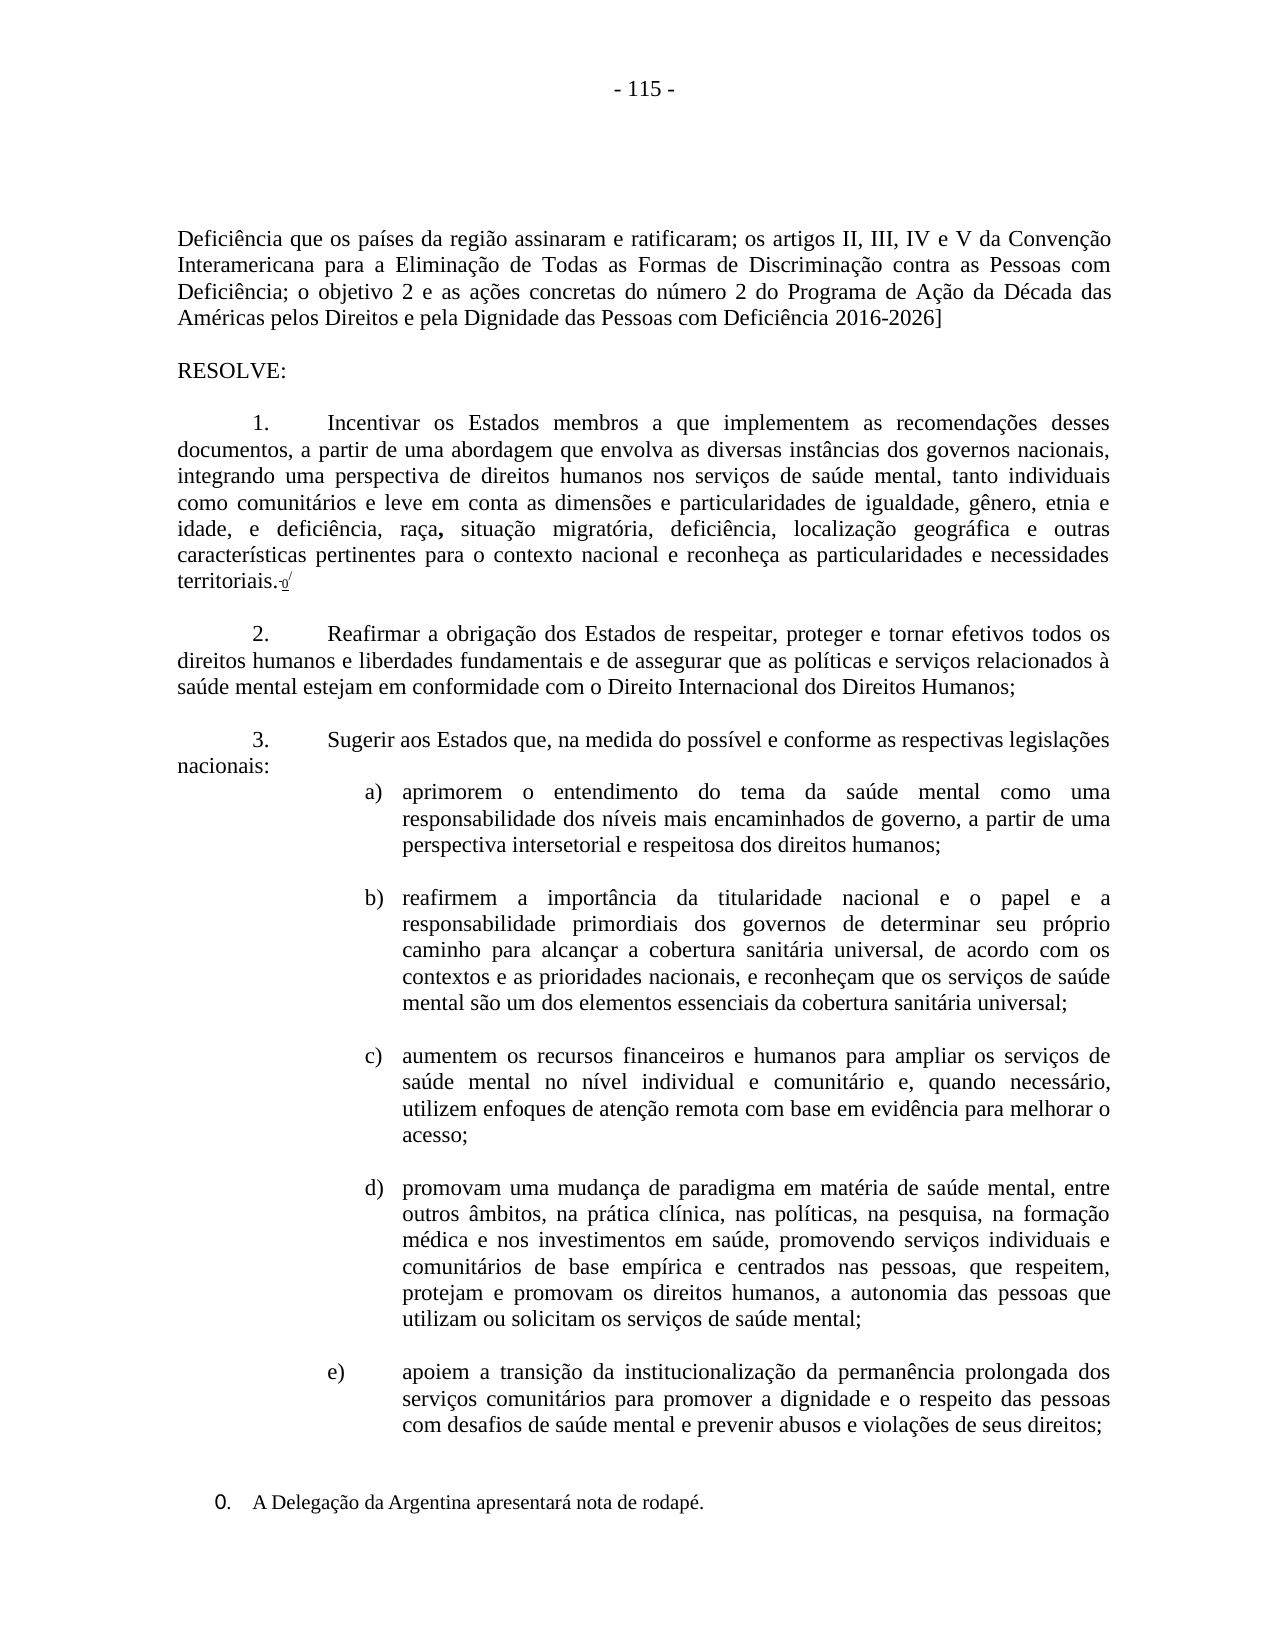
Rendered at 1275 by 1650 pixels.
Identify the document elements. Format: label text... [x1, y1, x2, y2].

list apoiem a transição da institucionalização da permanência prolongada dos serviços comunitários para promover a dignidade e o respeito das pessoas com desafios de saúde mental e prevenir abusos e violações de seus direitos; [327, 1358, 1111, 1437]
text 2. Reafirmar a obrigação dos Estados de respeitar, proteger e tornar efetivos todos os direitos humanos e liberdades fundamentais e de assegurar que as políticas e serviços relacionados à saúde mental estejam em conformidade com o Direito Internacional dos Direitos Humanos; [177, 620, 1111, 699]
list reafirmem a importância da titularidade nacional e o papel e a responsabilidade primordiais dos governos de determinar seu próprio caminho para alcançar a cobertura sanitária universal, de acordo com os contextos e as prioridades nacionais, e reconheçam que os serviços de saúde mental são um dos elementos essenciais da cobertura sanitária universal; [364, 884, 1111, 1016]
list aprimorem o entendimento do tema da saúde mental como uma responsabilidade dos níveis mais encaminhados de governo, a partir de uma perspectiva intersetorial e respeitosa dos direitos humanos; [364, 778, 1111, 857]
text 3. Sugerir aos Estados que, na medida do possível e conforme as respectivas legislações nacionais: [177, 726, 1111, 778]
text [177, 225, 1111, 330]
list aumentem os recursos financeiros e humanos para ampliar os serviços de saúde mental no nível individual e comunitário e, quando necessário, utilizem enfoques de atenção remota com base em evidência para melhorar o acesso; [364, 1042, 1111, 1147]
text RESOLVE: [177, 357, 1111, 383]
list Incentivar os Estados membros a que implementem as recomendações desses documentos, a partir de uma abordagem que envolva as diversas instâncias dos governos nacionais, integrando uma perspectiva de direitos humanos nos serviços de saúde mental, tanto individuais como comunitários e leve em conta as dimensões e particularidades de igualdade, gênero, etnia e idade, e deficiência, raça, situação migratória, deficiência, localização geográfica e outras características pertinentes para o contexto nacional e reconheça as particularidades e necessidades territoriais. / [177, 409, 1111, 594]
list promovam uma mudança de paradigma em matéria de saúde mental, entre outros âmbitos, na prática clínica, nas políticas, na pesquisa, na formação médica e nos investimentos em saúde, promovendo serviços individuais e comunitários de base empírica e centrados nas pessoas, que respeitem, protejam e promovam os direitos humanos, a autonomia das pessoas que utilizam ou solicitam os serviços de saúde mental; [364, 1174, 1111, 1332]
